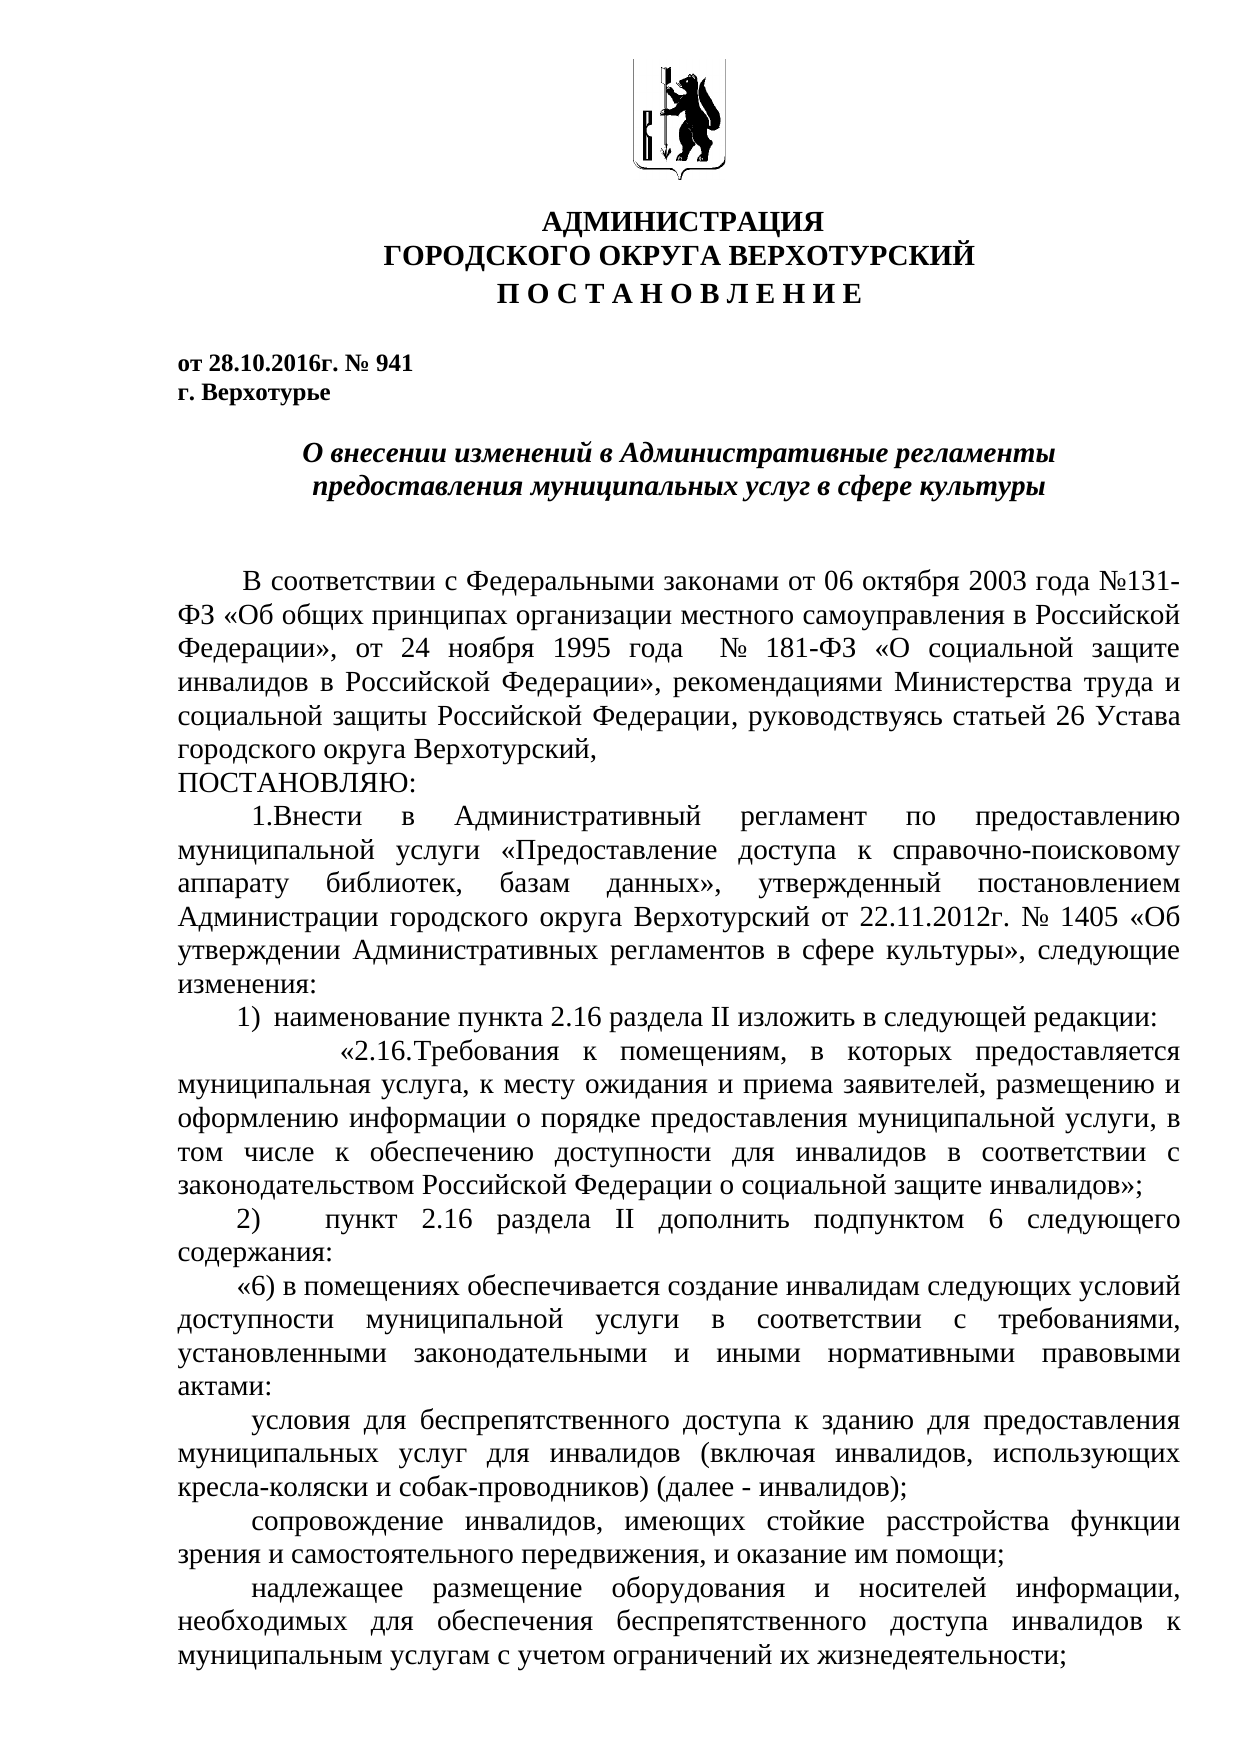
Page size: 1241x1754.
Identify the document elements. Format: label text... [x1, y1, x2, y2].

list пункт 2.16 раздела II дополнить подпунктом 6 следующего содержания: [177, 1201, 1181, 1268]
text сопровождение инвалидов, имеющих стойкие расстройства функции зрения и самостоятельного передвижения, и оказание им помощи; [177, 1503, 1181, 1570]
text О внесении изменений в Административные регламенты [177, 435, 1181, 468]
text от 28.10.2016г. № 941 [177, 348, 1181, 377]
text ПОСТАНОВЛЯЮ: [177, 765, 1181, 798]
text предоставления муниципальных услуг в сфере культуры [177, 468, 1181, 502]
text 1.Внести в Административный регламент по предоставлению муниципальной услуги «Предоставление доступа к справочно-поисковому аппарату библиотек, базам данных», утвержденный постановлением Администрации городского округа Верхотурский от 22.11.2012г. № 1405 «Об утверждении Административных регламентов в сфере культуры», следующие изменения: [177, 798, 1181, 999]
subtitle П О С Т А Н О В Л Е Н И Е [177, 276, 1181, 310]
subtitle АДМИНИСТРАЦИЯ [177, 204, 1181, 238]
text надлежащее размещение оборудования и носителей информации, необходимых для обеспечения беспрепятственного доступа инвалидов к муниципальным услугам с учетом ограничений их жизнедеятельности; [177, 1570, 1181, 1670]
text ГОРОДСКОГО ОКРУГА ВЕРХОТУРСКИЙ [177, 238, 1181, 271]
list наименование пункта 2.16 раздела II изложить в следующей редакции: [236, 999, 1181, 1033]
text условия для беспрепятственного доступа к зданию для предоставления муниципальных услуг для инвалидов (включая инвалидов, использующих кресла-коляски и собак-проводников) (далее - инвалидов); [177, 1402, 1181, 1503]
text «2.16.Требования к помещениям, в которых предоставляется муниципальная услуга, к месту ожидания и приема заявителей, размещению и оформлению информации о порядке предоставления муниципальной услуги, в том числе к обеспечению доступности для инвалидов в соответствии с законодательством Российской Федерации о социальной защите инвалидов»; [177, 1033, 1181, 1201]
text «6) в помещениях обеспечивается создание инвалидам следующих условий доступности муниципальной услуги в соответствии с требованиями, установленными законодательными и иными нормативными правовыми актами: [177, 1268, 1181, 1402]
text В соответствии с Федеральными законами от 06 октября 2003 года №131-ФЗ «Об общих принципах организации местного самоуправления в Российской Федерации», от 24 ноября 1995 года № 181-ФЗ «О социальной защите инвалидов в Российской Федерации», рекомендациями Министерства труда и социальной защиты Российской Федерации, руководствуясь статьей 26 Устава городского округа Верхотурский, [177, 563, 1181, 765]
text г. Верхотурье [177, 377, 1181, 406]
